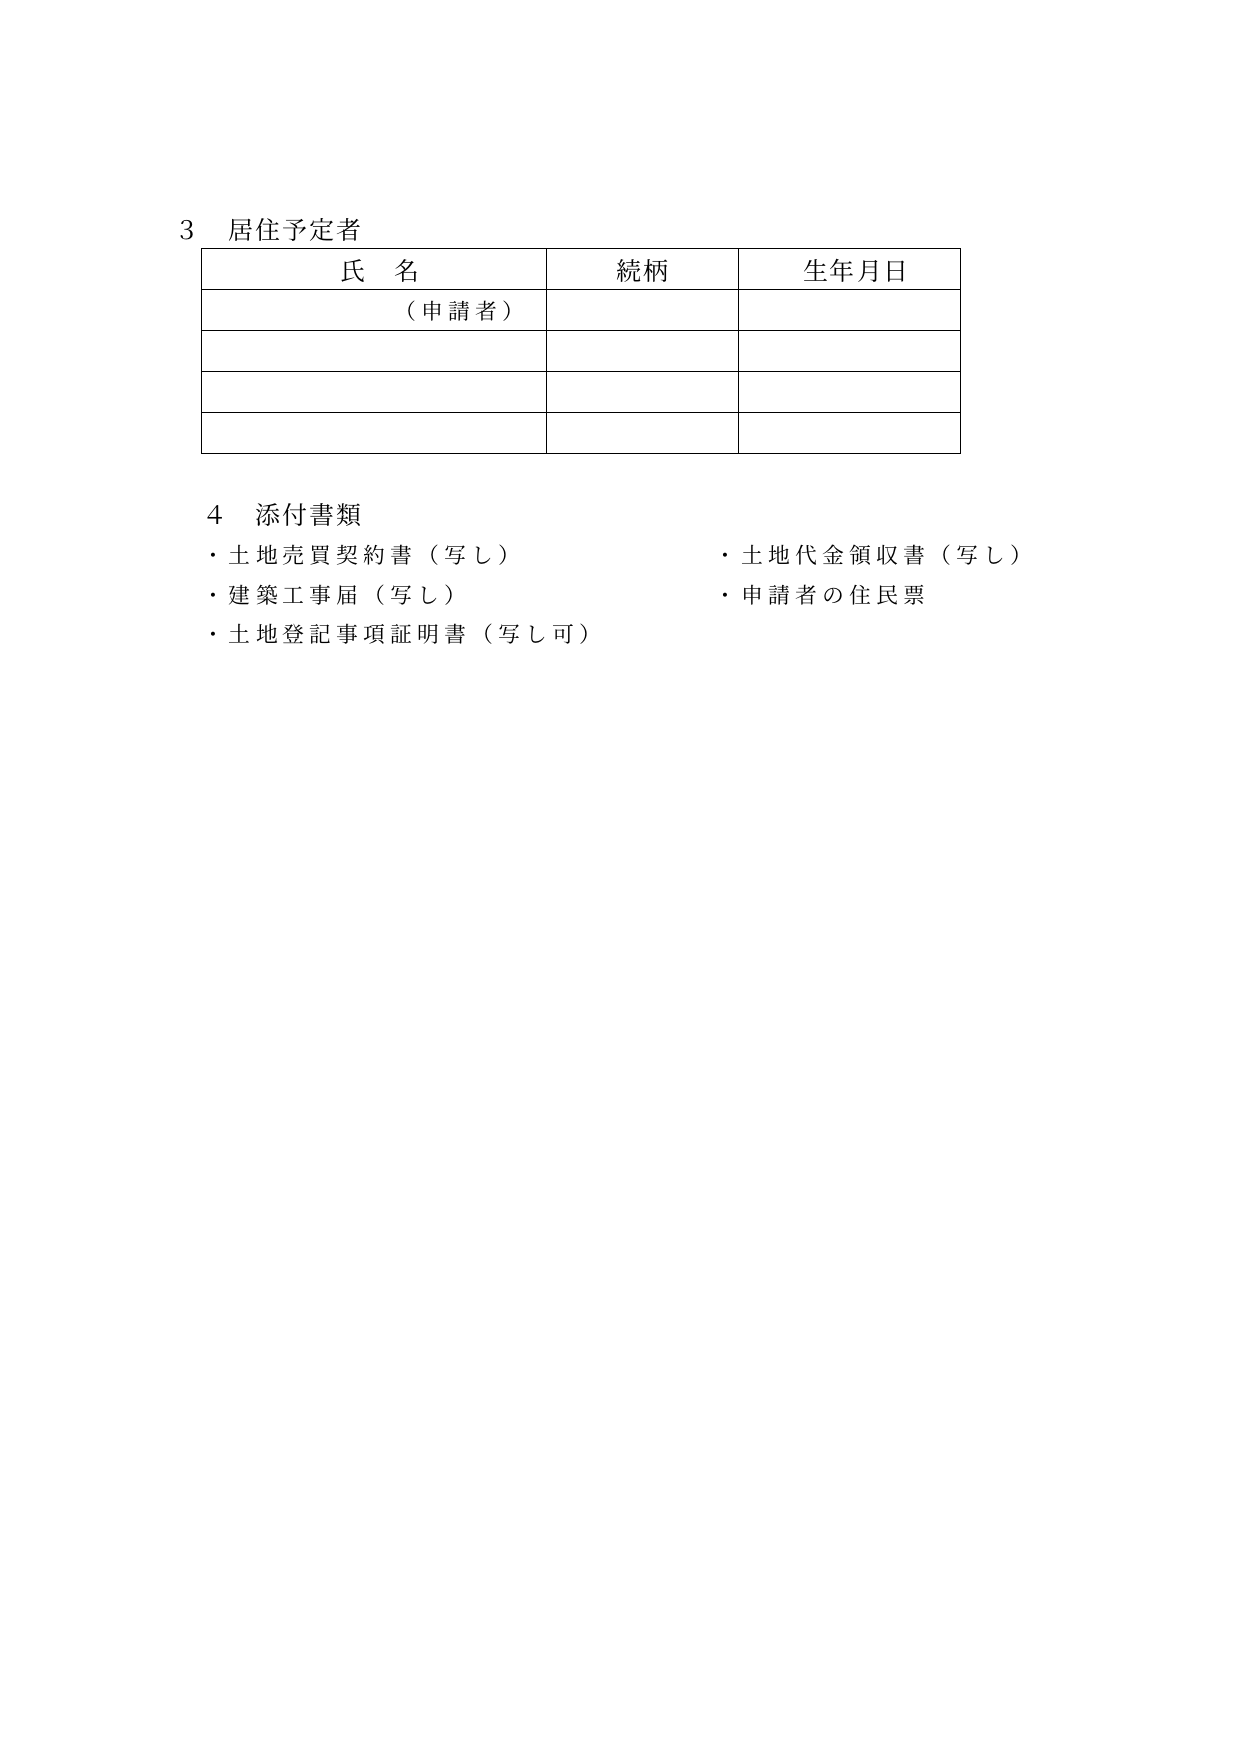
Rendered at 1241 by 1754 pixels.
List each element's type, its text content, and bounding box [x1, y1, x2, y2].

table_cell [739, 331, 960, 371]
table_header 氏 名 [202, 249, 546, 289]
table_header 続柄 [547, 249, 738, 289]
table_cell [739, 290, 960, 330]
table_header 生年月日 [739, 249, 960, 289]
table_cell [547, 413, 738, 453]
text ・土地登記事項証明書（写し可） [202, 613, 1092, 653]
table_cell [547, 331, 738, 371]
text ３ 居住予定者 [148, 208, 1037, 248]
text ・土地売買契約書（写し） ・土地代金領収書（写し） [202, 534, 1092, 574]
table_cell [547, 372, 738, 412]
table_cell [739, 372, 960, 412]
text ・建築工事届（写し） ・申請者の住民票 [202, 574, 1092, 613]
table_cell [202, 372, 546, 412]
table_cell [547, 290, 738, 330]
text ４ 添付書類 [148, 494, 1037, 534]
table_cell （申請者） [202, 290, 546, 330]
table_cell [202, 331, 546, 371]
table_cell [739, 413, 960, 453]
table_cell [202, 413, 546, 453]
